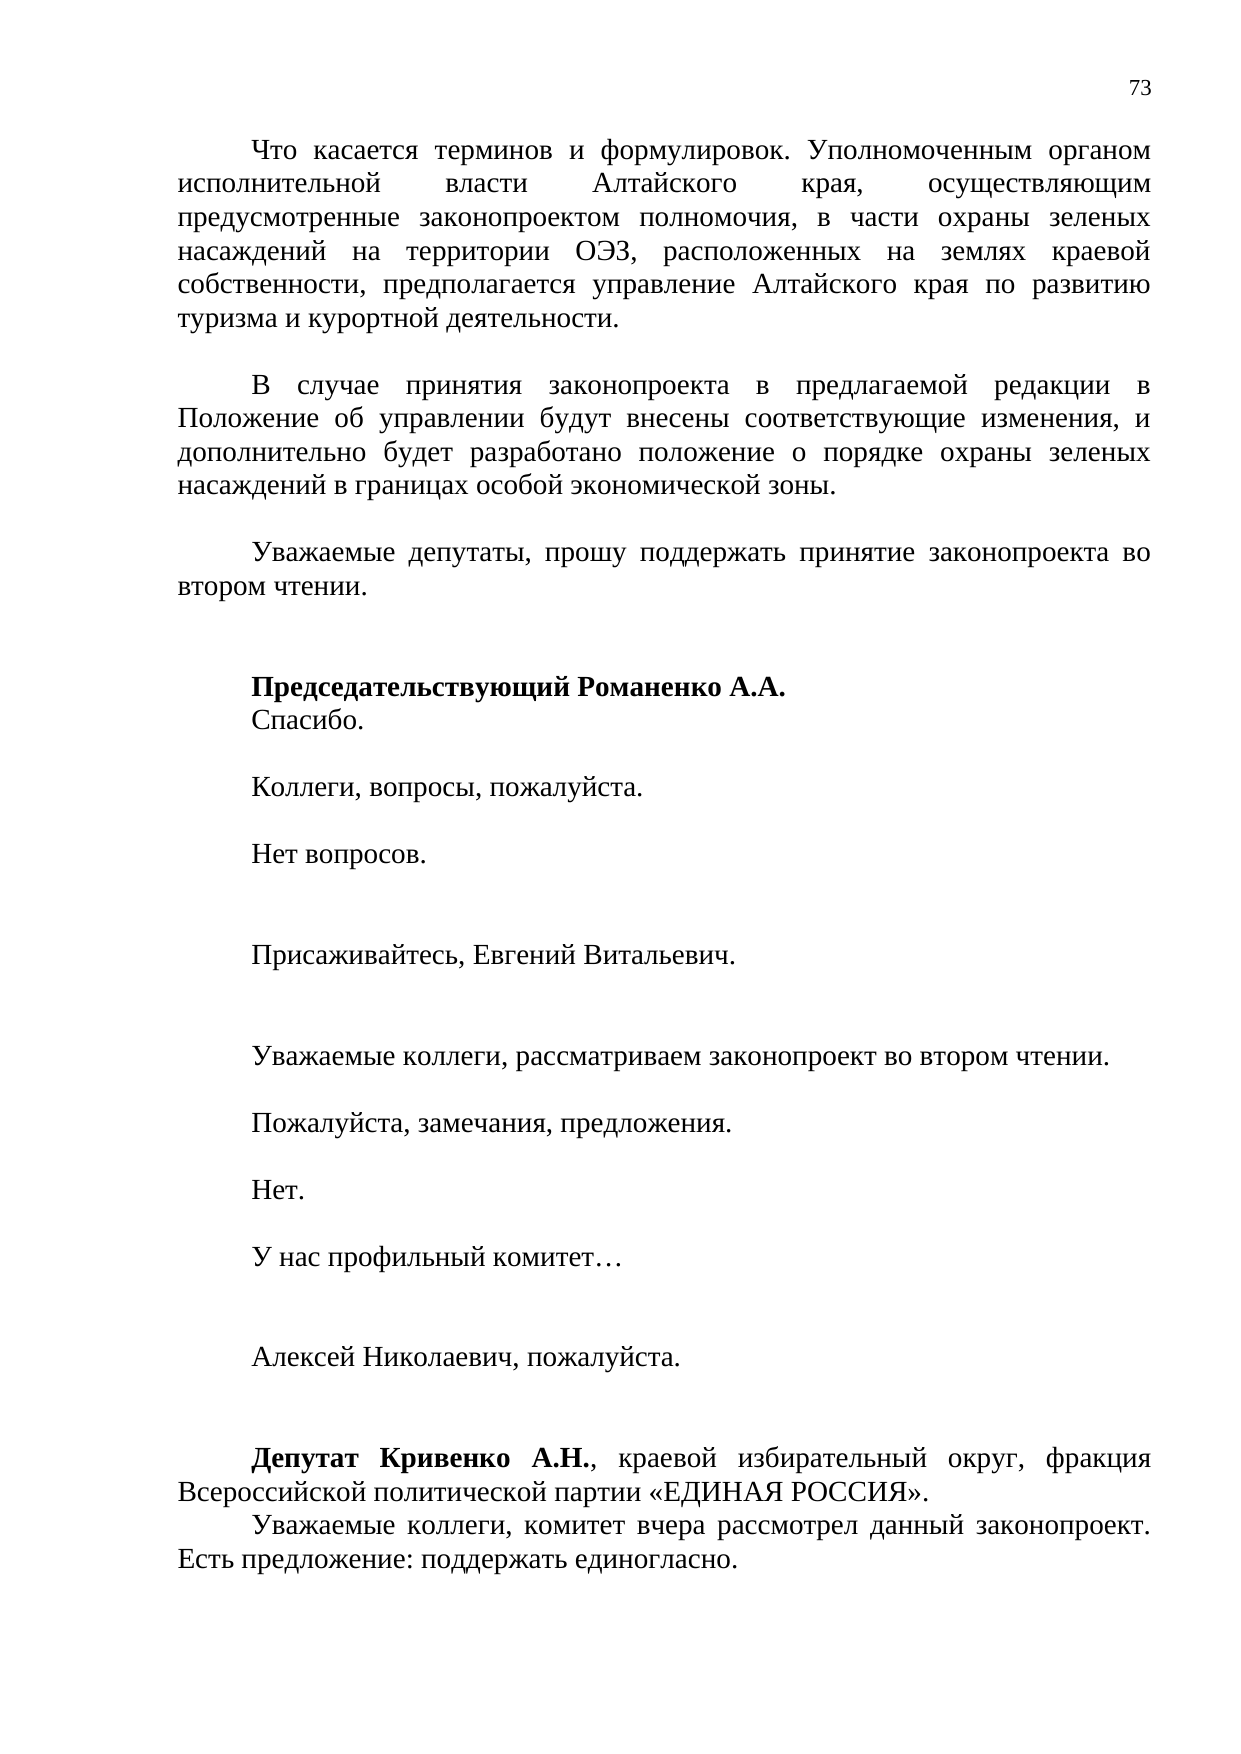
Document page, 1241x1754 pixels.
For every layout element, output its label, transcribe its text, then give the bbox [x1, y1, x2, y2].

text Уважаемые коллеги, рассматриваем законопроект во втором чтении. [177, 1038, 1152, 1071]
text В случае принятия законопроекта в предлагаемой редакции в Положение об управлении будут внесены соответствующие изменения, и дополнительно будет разработано положение о порядке охраны зеленых насаждений в границах особой экономической зоны. [177, 367, 1152, 501]
text Председательствующий Романенко А.А. [177, 669, 1152, 702]
text Нет вопросов. [177, 836, 1152, 870]
text Уважаемые депутаты, прошу поддержать принятие законопроекта во втором чтении. [177, 534, 1152, 602]
text Алексей Николаевич, пожалуйста. [177, 1339, 1152, 1373]
text Что касается терминов и формулировок. Уполномоченным органом исполнительной власти Алтайского края, осуществляющим предусмотренные законопроектом полномочия, в части охраны зеленых насаждений на территории ОЭЗ, расположенных на землях краевой собственности, предполагается управление Алтайского края по развитию туризма и курортной деятельности. [177, 132, 1152, 333]
text Пожалуйста, замечания, предложения. [177, 1105, 1152, 1138]
text Спасибо. [177, 702, 1152, 736]
text Депутат Кривенко А.Н., краевой избирательный округ, фракция Всероссийской политической партии «ЕДИНАЯ РОССИЯ». [177, 1440, 1152, 1507]
text Коллеги, вопросы, пожалуйста. [177, 769, 1152, 803]
text Нет. [177, 1172, 1152, 1205]
text Присаживайтесь, Евгений Витальевич. [177, 937, 1152, 971]
text Уважаемые коллеги, комитет вчера рассмотрел данный законопроект. Есть предложение: поддержать единогласно. [177, 1507, 1152, 1574]
text У нас профильный комитет… [177, 1239, 1152, 1272]
